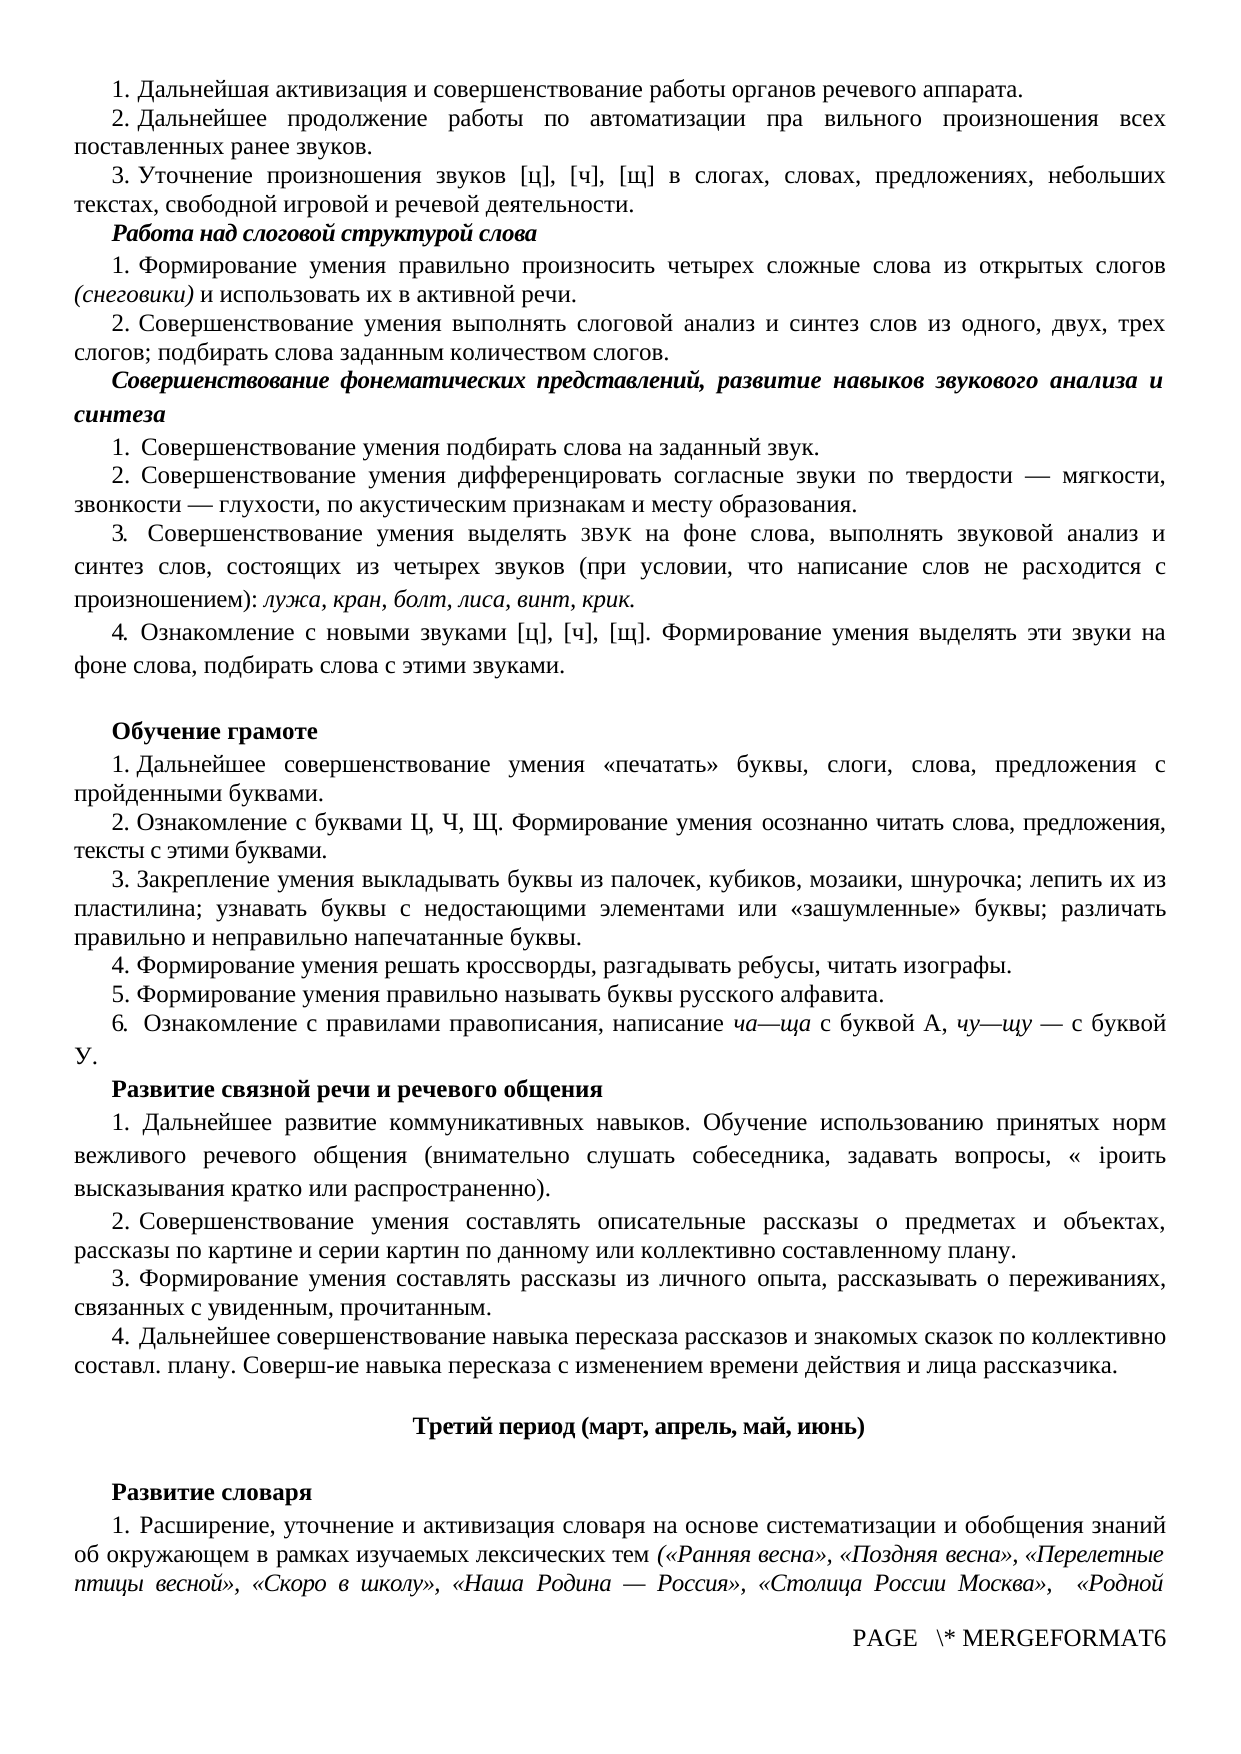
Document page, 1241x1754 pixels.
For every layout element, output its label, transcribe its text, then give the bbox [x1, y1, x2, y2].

text Работа над слоговой структурой слова [74, 218, 1166, 246]
text Совершенствование фонематических представлений, развитие навыков звукового анализа и синтеза [74, 366, 1166, 427]
list Дальнейшее совершенствование умения «печатать» буквы, слоги, слова, предложения с пройденными буквами. [74, 749, 1166, 807]
list Дальнейшее продолжение работы по автоматизации пра вильного произношения всех поставленных ранее звуков. [74, 103, 1166, 160]
text 3. Совершенствование умения выделять звук на фоне слова, выполнять звуковой анализ и синтез слов, состоящих из четырех звуков (при условии, что написание слов не расходится с произношением): лужа, кран, болт, лиса, винт, крик. [74, 518, 1166, 613]
list Ознакомление с буквами Ц, Ч, Щ. Формирование умения осознанно читать слова, предложения, тексты с этими буквами. [74, 807, 1166, 864]
list Формирование умения решать кроссворды, разгадывать ребусы, читать изографы. [74, 950, 1166, 979]
text 6. Ознакомление с правилами правописания, написание ча—ща с буквой А, чу—щу — с буквой У. [74, 1008, 1166, 1069]
list Дальнейшее совершенствование навыка пересказа рассказов и знакомых сказок по коллективно составл. плану. Соверш-ие навыка пересказа с изменением времени действия и лица рассказчика. [74, 1321, 1166, 1378]
text Развитие словаря [74, 1477, 1166, 1506]
list Совершенствование умения дифференцировать согласные звуки по твердости — мягкости, звонкости — глухости, по акустическим признакам и месту образования. [74, 460, 1166, 518]
list Формирование умения правильно называть буквы русского алфавита. [74, 979, 1166, 1008]
text 4. Ознакомление с новыми звуками [ц], [ч], [щ]. Формирование умения выделять эти звуки на фоне слова, подбирать слова с этими звуками. [74, 617, 1166, 679]
list Совершенствование умения выполнять слоговой анализ и синтез слов из одного, двух, трех слогов; подбирать слова заданным количеством слогов. [74, 308, 1166, 366]
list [74, 1511, 1166, 1597]
list Совершенствование умения составлять описательные рассказы о предметах и объектах, рассказы по картине и серии картин по данному или коллективно составленному плану. [74, 1206, 1166, 1263]
list Закрепление умения выкладывать буквы из палочек, кубиков, мозаики, шнурочка; лепить их из пластилина; узнавать буквы с недостающими элементами или «зашумленные» буквы; различать правильно и неправильно напечатанные буквы. [74, 864, 1166, 950]
text Развитие связной речи и речевого общения [74, 1074, 1166, 1103]
text 1. Дальнейшее развитие коммуникативных навыков. Обучение использованию принятых норм вежливого речевого общения (внимательно слушать собеседника, задавать вопросы, « iроить высказывания кратко или распространенно). [74, 1107, 1166, 1202]
list Формирование умения правильно произносить четырех сложные слова из открытых слогов (снеговики) и использовать их в активной речи. [74, 251, 1166, 308]
list Дальнейшая активизация и совершенствование работы органов речевого аппарата. [74, 74, 1166, 103]
list Уточнение произношения звуков [ц], [ч], [щ] в слогах, словах, предложениях, небольших текстах, свободной игровой и речевой деятельности. [74, 160, 1166, 218]
text Обучение грамоте [74, 716, 1166, 745]
list Формирование умения составлять рассказы из личного опыта, рассказывать о переживаниях, связанных с увиденным, прочитанным. [74, 1263, 1166, 1321]
text Третий период (март, апрель, май, июнь) [74, 1411, 1166, 1440]
list Совершенствование умения подбирать слова на заданный звук. [74, 432, 1166, 460]
